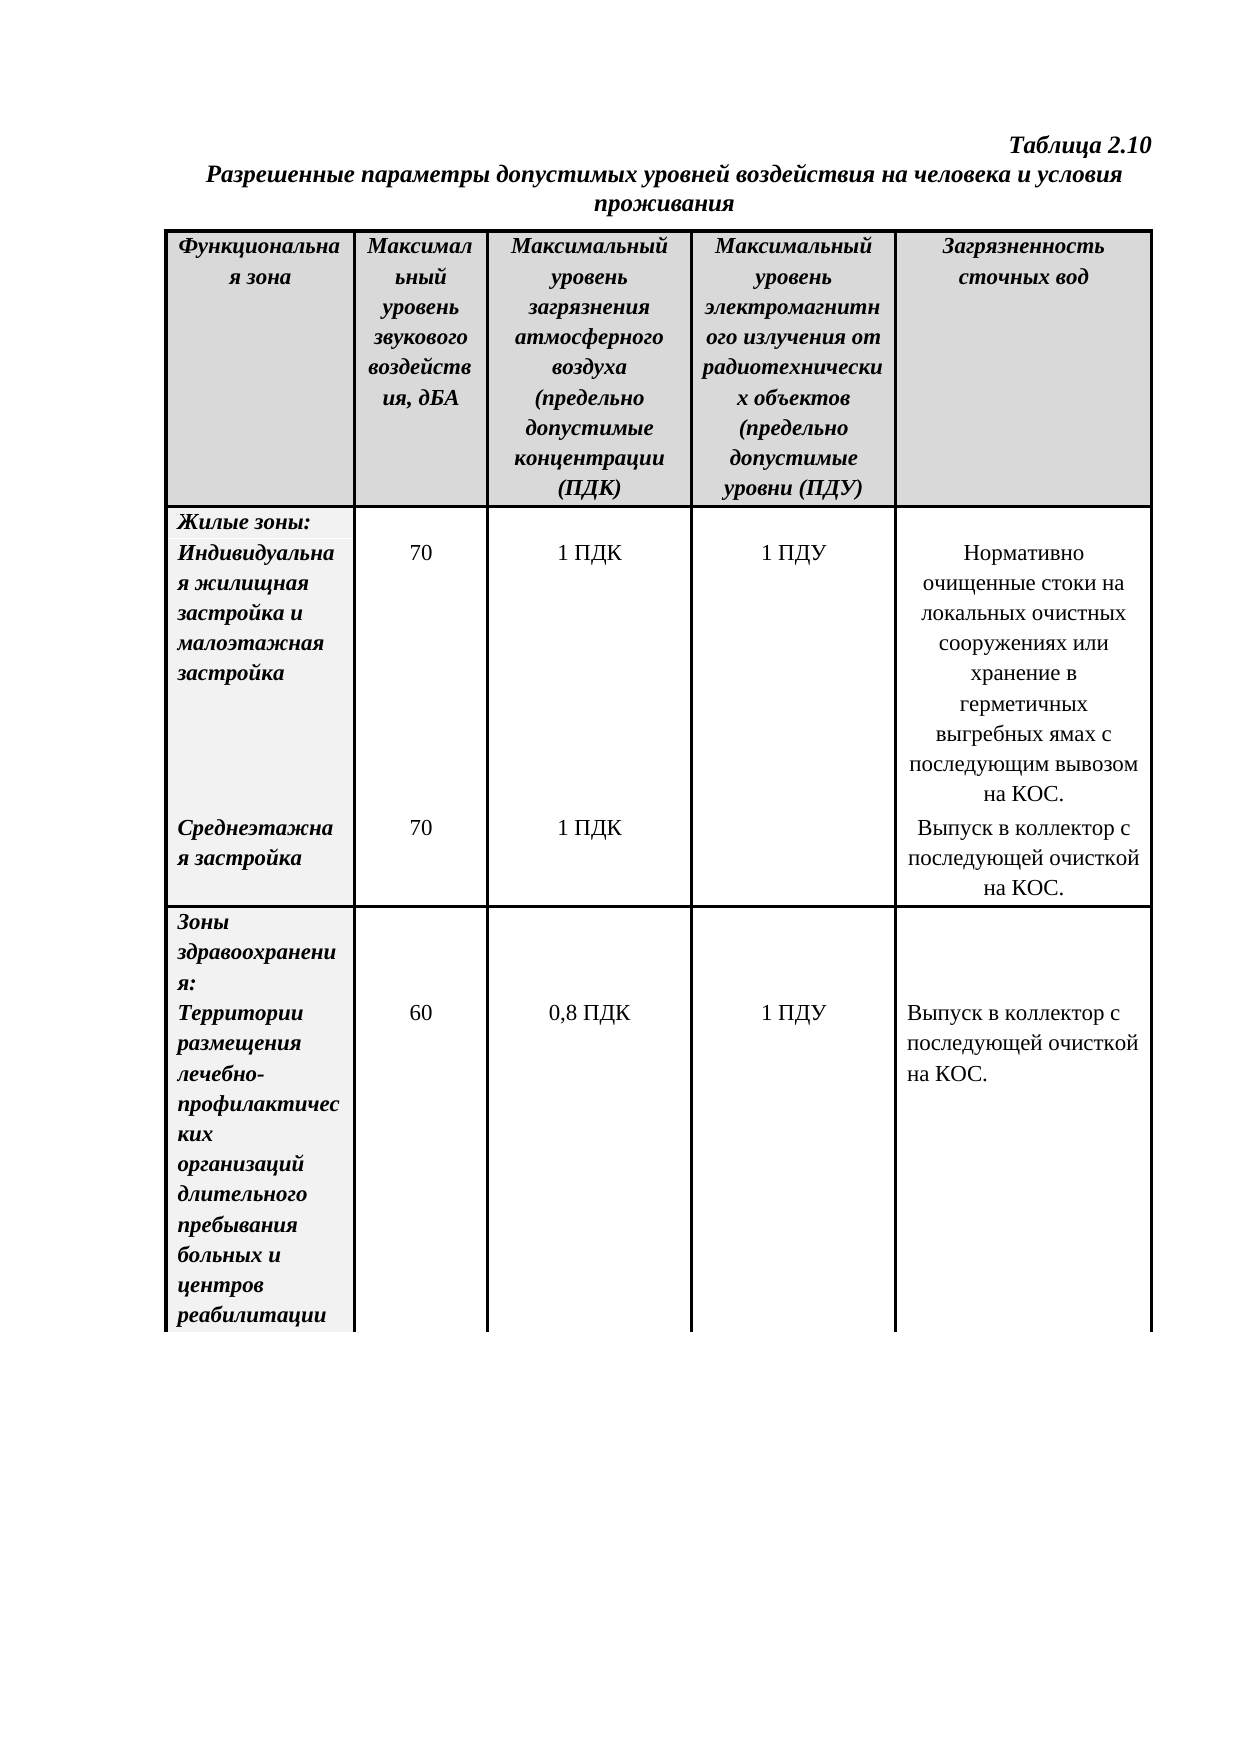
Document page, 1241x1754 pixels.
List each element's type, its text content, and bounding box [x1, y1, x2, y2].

table_cell Нормативно очищенные стоки на локальных очистных сооружениях или хранение в герметичных выгребных ямах с последующим вывозом на КОС. [897, 539, 1150, 811]
table_header Загрязненность сточных вод [897, 233, 1150, 505]
table_cell 1 ПДК [489, 811, 690, 905]
table_cell [897, 508, 1150, 538]
table_cell [356, 508, 486, 538]
table_cell Территории размещения лечебно-профилактических организаций длительного пребывания больных и центров реабилитации [168, 999, 353, 1332]
table_cell [356, 908, 486, 999]
table_header Максимальный уровень загрязнения атмосферного воздуха (предельно допустимые концентрации (ПДК) [489, 233, 690, 505]
table_cell Жилые зоны: [168, 508, 353, 538]
table_cell [693, 908, 894, 999]
table_cell 0,8 ПДК [489, 999, 690, 1332]
table_cell [489, 908, 690, 999]
table_cell Среднеэтажная застройка [168, 811, 353, 905]
table_cell 1 ПДУ [693, 999, 894, 1332]
table_cell 70 [356, 811, 486, 905]
table_cell Зоны здравоохранения: [168, 908, 353, 999]
table_cell 1 ПДК [489, 539, 690, 811]
table_cell Выпуск в коллектор с последующей очисткой на КОС. [897, 999, 1150, 1332]
text Таблица 2.10 [177, 131, 1152, 159]
text Разрешенные параметры допустимых уровней воздействия на человека и условия проживания [177, 159, 1152, 217]
table_cell Индивидуальная жилищная застройка и малоэтажная застройка [168, 539, 353, 811]
table_header Функциональная зона [168, 233, 353, 505]
table_cell [489, 508, 690, 538]
table_cell 1 ПДУ [693, 539, 894, 905]
table_header Максимальный уровень электромагнитного излучения от радиотехнических объектов (предельно допустимые уровни (ПДУ) [693, 233, 894, 505]
table_header Максимальный уровень звукового воздействия, дБА [356, 233, 486, 505]
table_cell Выпуск в коллектор с последующей очисткой на КОС. [897, 811, 1150, 905]
table_cell [897, 908, 1150, 999]
table_cell [693, 508, 894, 538]
table_cell 60 [356, 999, 486, 1332]
table_cell 70 [356, 539, 486, 811]
